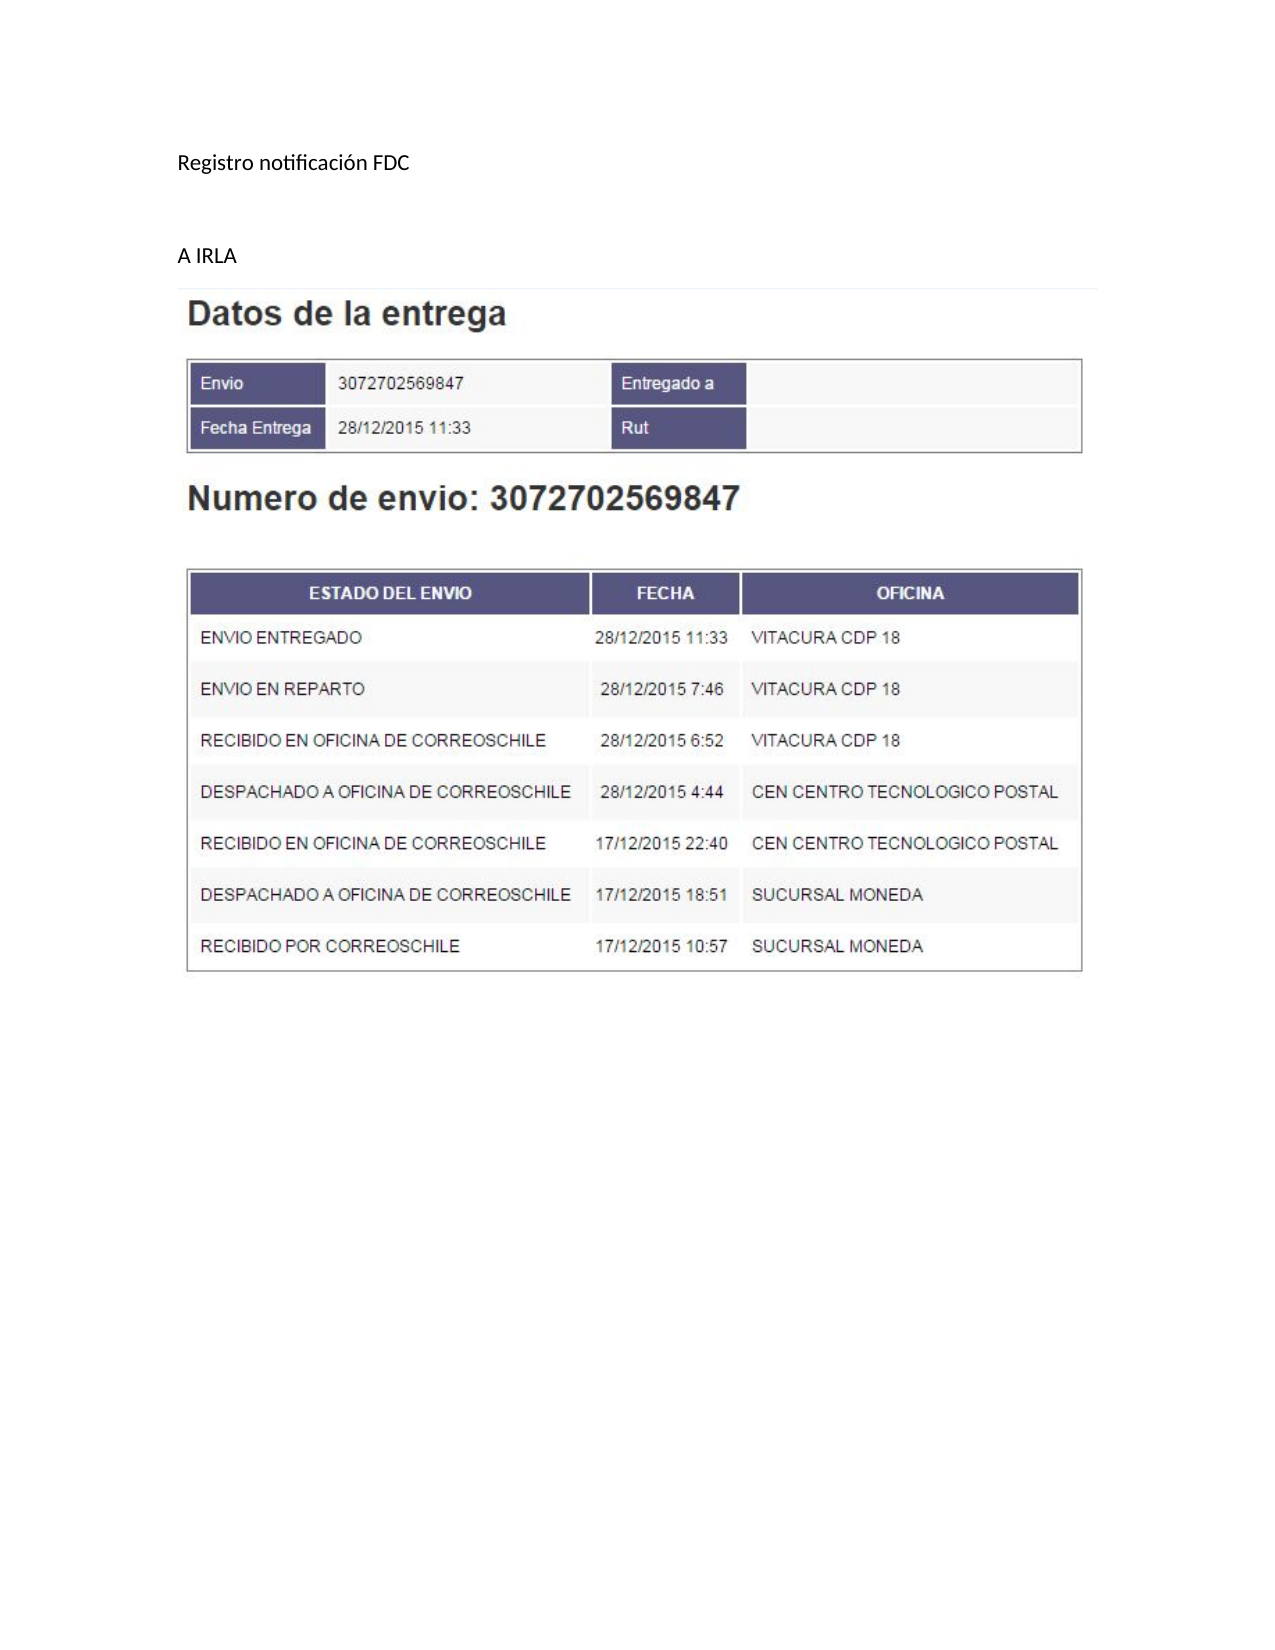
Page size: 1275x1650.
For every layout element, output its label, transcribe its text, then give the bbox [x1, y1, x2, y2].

text Registro notificación FDC [177, 148, 1098, 176]
picture [177, 288, 1098, 983]
text A IRLA [177, 241, 1098, 269]
